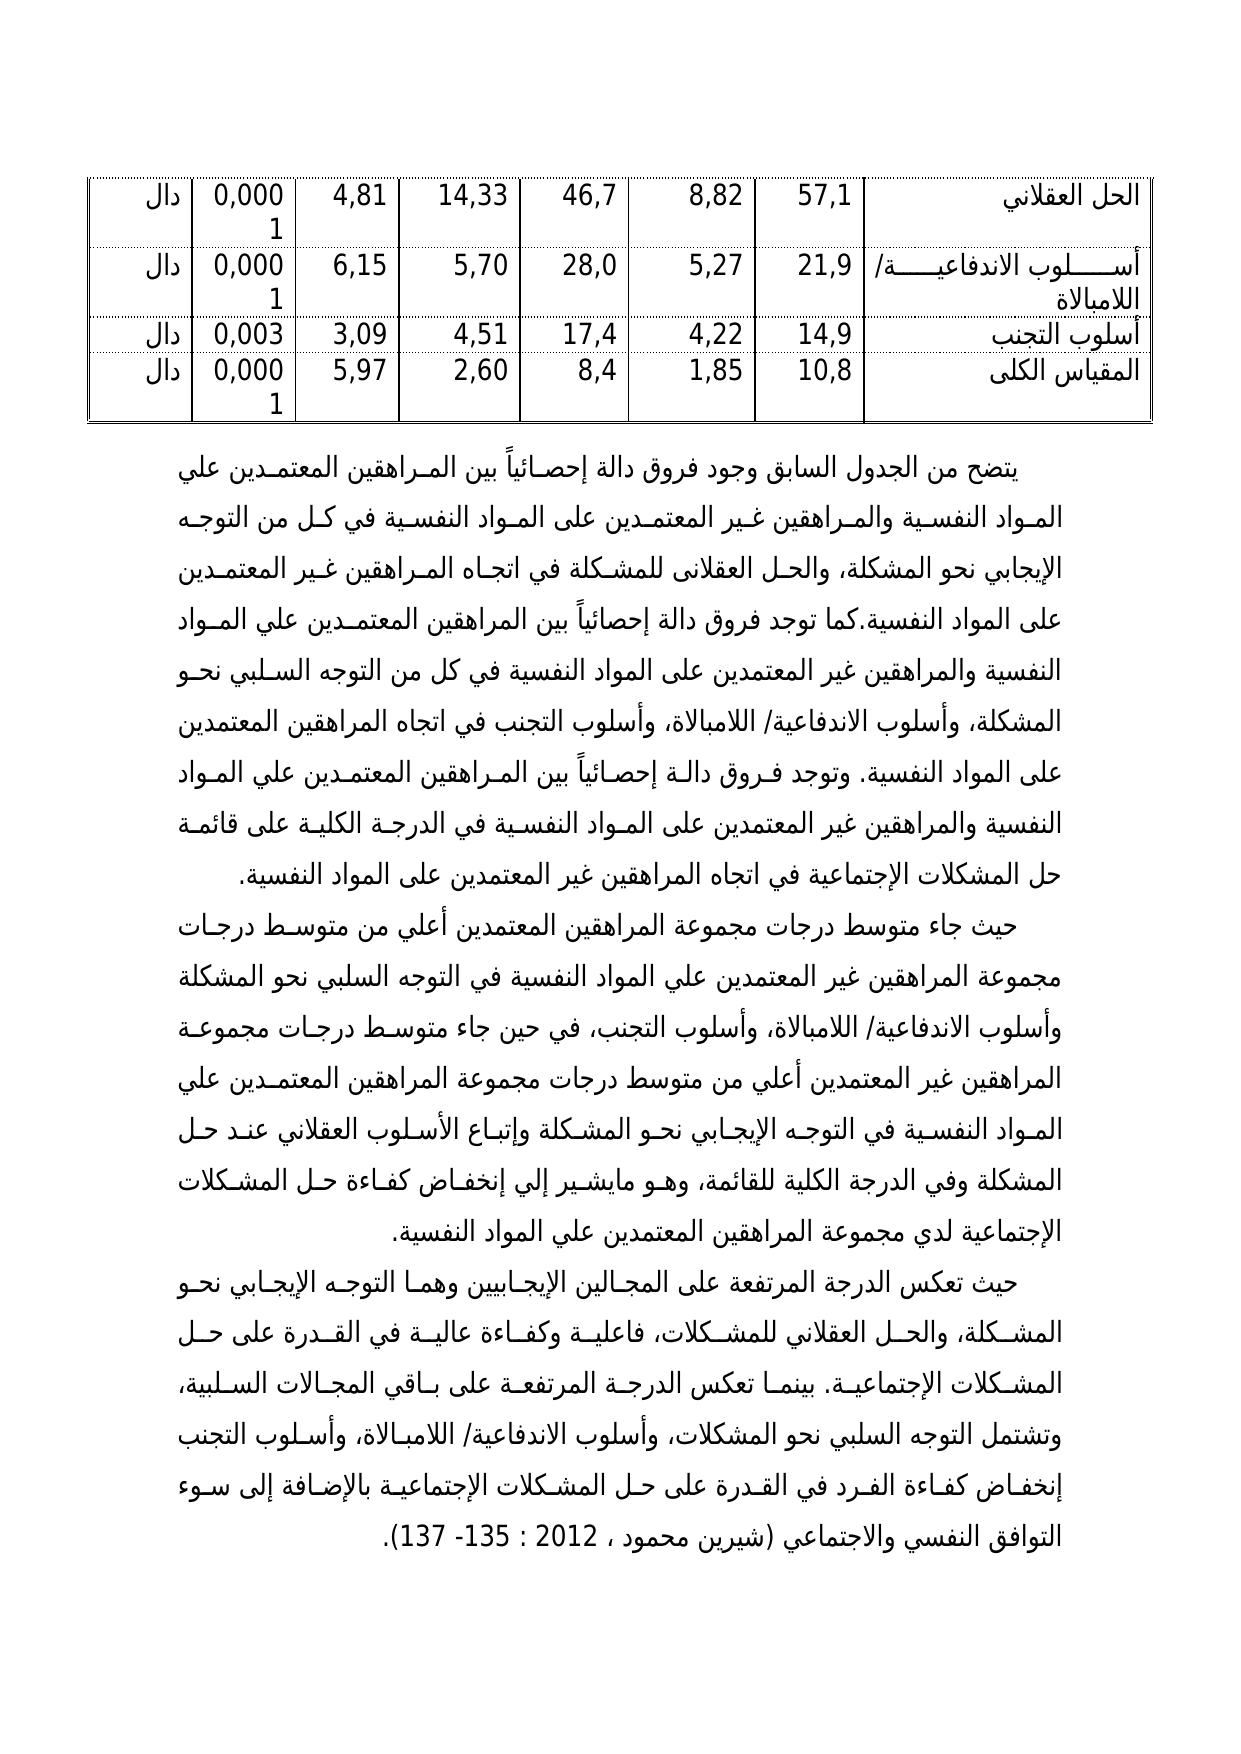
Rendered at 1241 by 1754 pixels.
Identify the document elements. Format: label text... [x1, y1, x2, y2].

table_cell 5,70 [400, 247, 519, 316]
table_cell دال [90, 316, 191, 352]
table_cell 0,003 [193, 316, 295, 352]
table_cell 0,0001 [193, 352, 295, 421]
table_cell 46,7 [520, 177, 628, 247]
table_cell 0,0001 [193, 177, 296, 247]
table_cell أسلوب الاندفاعية/ اللامبالاة [865, 247, 1150, 316]
table_cell 28,0 [521, 247, 628, 316]
table_cell الحل العقلاني [865, 177, 1150, 247]
table_cell 2,60 [400, 352, 519, 421]
table_cell 10,8 [756, 352, 863, 421]
table_cell 0,0001 [193, 247, 295, 316]
table_cell دال [90, 177, 192, 247]
table_cell 14,9 [756, 316, 863, 352]
table_cell 17,4 [521, 316, 628, 352]
table_cell المقياس الكلى [865, 352, 1152, 421]
table_cell 4,22 [629, 316, 754, 352]
table_cell دال [89, 352, 191, 421]
table_cell 3,09 [296, 316, 398, 352]
table_cell 4,51 [400, 316, 519, 352]
table_cell 6,15 [296, 247, 398, 316]
table_cell 8,4 [521, 352, 628, 421]
table_cell دال [90, 247, 191, 316]
text يتضح من الجدول السابق وجود فروق دالة إحصائياً بين المراهقين المعتمدين علي المواد النفسية والمراهقين غير المعتمدين على المواد النفسية في كل من التوجه الإيجابي نحو المشكلة، والحل العقلانى للمشكلة في اتجاه المراهقين غير المعتمدين على المواد النفسية.كما توجد فروق دالة إحصائياً بين المراهقين المعتمدين علي المواد النفسية والمراهقين غير المعتمدين على المواد النفسية في كل من التوجه السلبي نحو المشكلة، وأسلوب الاندفاعية/ اللامبالاة، وأسلوب التجنب في اتجاه المراهقين المعتمدين على المواد النفسية. وتوجد فروق دالة إحصائياً بين المراهقين المعتمدين علي المواد النفسية والمراهقين غير المعتمدين على المواد النفسية في الدرجة الكلية على قائمة حل المشكلات الإجتماعية في اتجاه المراهقين غير المعتمدين على المواد النفسية. [177, 450, 1063, 891]
table_cell 14,33 [400, 177, 520, 247]
table_cell 21,9 [756, 247, 863, 316]
text حيث تعكس الدرجة المرتفعة على المجالين الإيجابيين وهما التوجه الإيجابي نحو المشكلة، والحل العقلاني للمشكلات، فاعلية وكفاءة عالية في القدرة على حل المشكلات الإجتماعية. بينما تعكس الدرجة المرتفعة على باقي المجالات السلبية، وتشتمل التوجه السلبي نحو المشكلات، وأسلوب الاندفاعية/ اللامبالاة، وأسلوب التجنب إنخفاض كفاءة الفرد في القدرة على حل المشكلات الإجتماعية بالإضافة إلى سوء التوافق النفسي والاجتماعي (شيرين محمود ، 2012 : 135- 137). [177, 1265, 1063, 1553]
table_cell 5,27 [629, 247, 754, 316]
table_cell 57,1 [756, 177, 863, 247]
table_cell 5,97 [296, 352, 398, 421]
table_cell 8,82 [629, 177, 755, 247]
table_cell أسلوب التجنب [865, 316, 1150, 352]
table_cell 4,81 [296, 177, 399, 247]
table_cell 1,85 [629, 352, 754, 421]
text حيث جاء متوسط درجات مجموعة المراهقين المعتمدين أعلي من متوسط درجات مجموعة المراهقين غير المعتمدين علي المواد النفسية في التوجه السلبي نحو المشكلة وأسلوب الاندفاعية/ اللامبالاة، وأسلوب التجنب، في حين جاء متوسط درجات مجموعة المراهقين غير المعتمدين أعلي من متوسط درجات مجموعة المراهقين المعتمدين علي المواد النفسية في التوجه الإيجابي نحو المشكلة وإتباع الأسلوب العقلاني عند حل المشكلة وفي الدرجة الكلية للقائمة، وهو مايشير إلي إنخفاض كفاءة حل المشكلات الإجتماعية لدي مجموعة المراهقين المعتمدين علي المواد النفسية. [177, 908, 1063, 1248]
